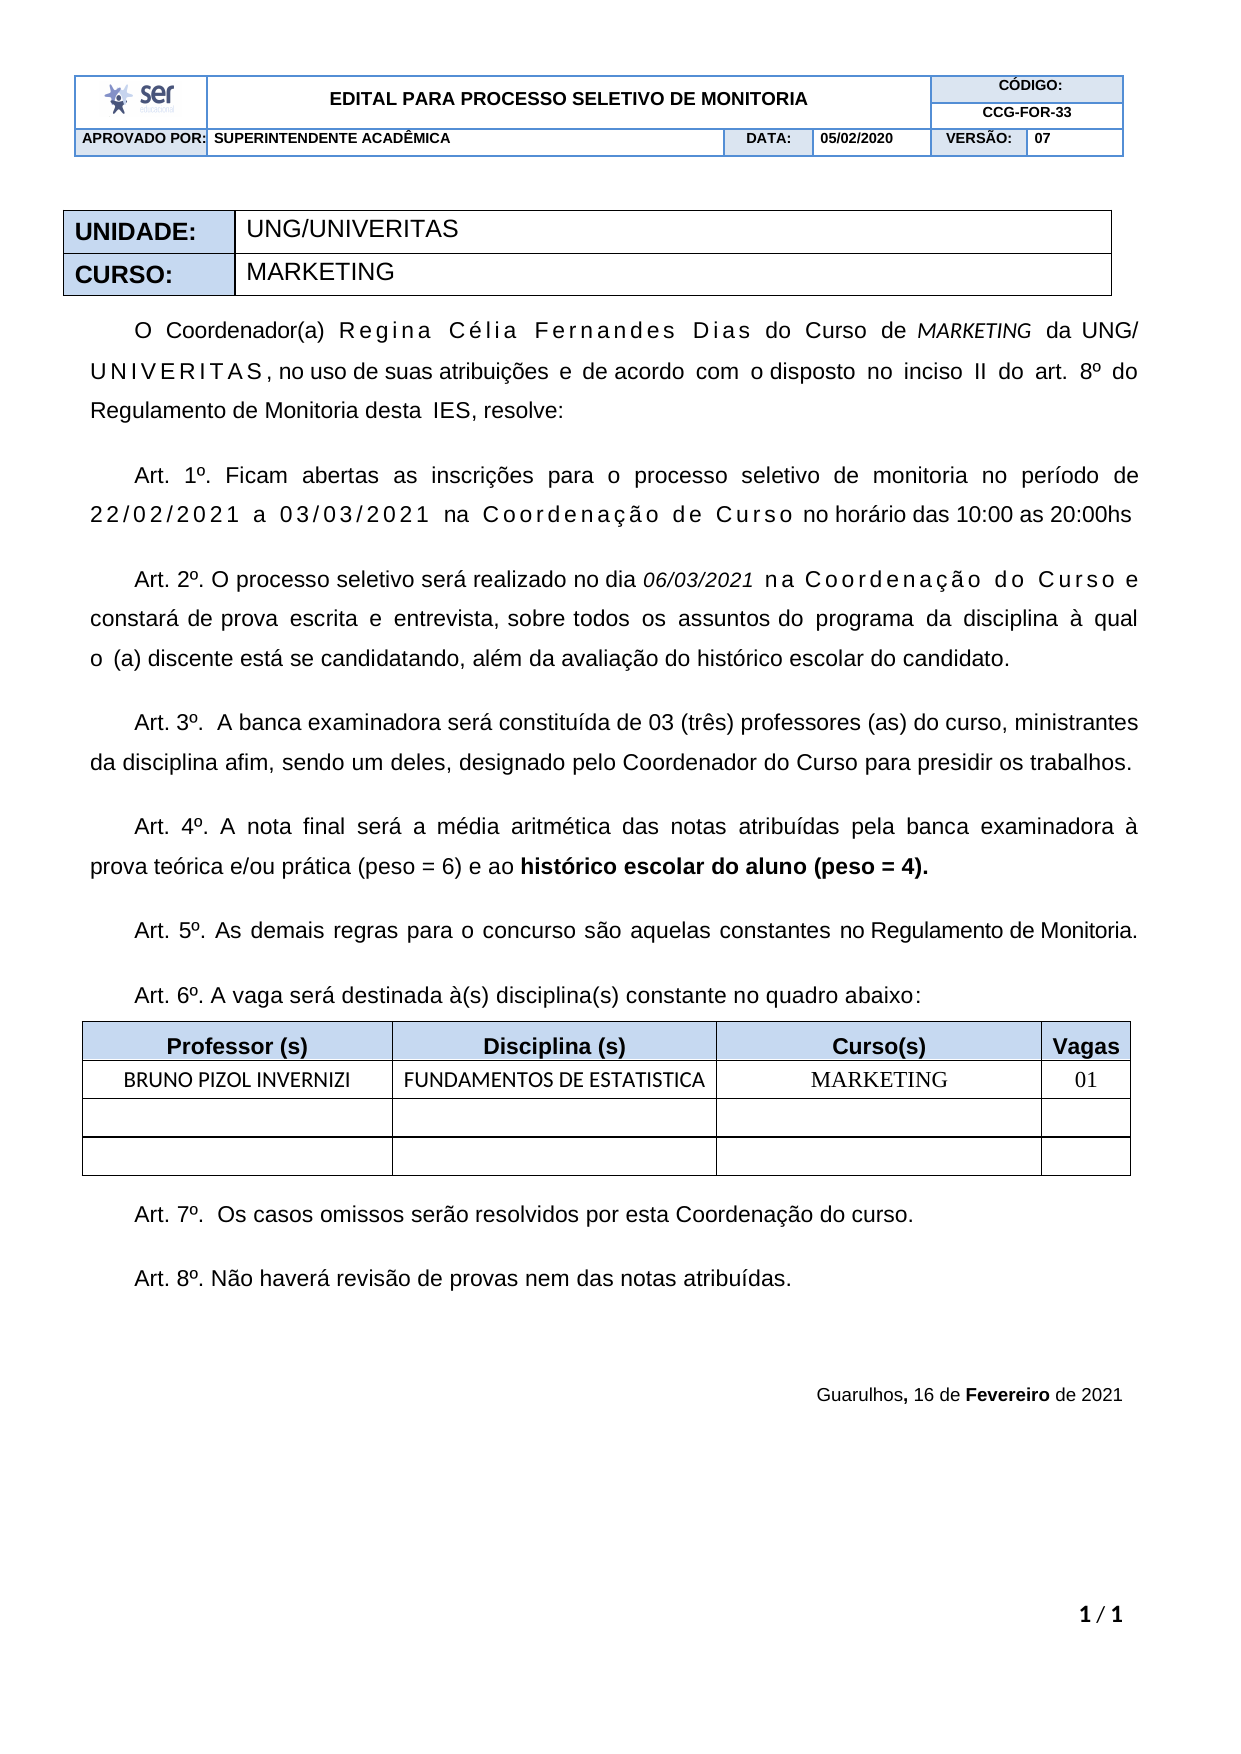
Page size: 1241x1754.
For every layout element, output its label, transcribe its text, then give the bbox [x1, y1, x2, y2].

table_cell MARKETING [717, 1061, 1041, 1098]
table_cell BRUNO PIZOL INVERNIZI [83, 1061, 392, 1098]
table_cell [717, 1099, 1041, 1136]
table_cell MARKETING [236, 254, 1111, 295]
table_cell [393, 1099, 716, 1136]
table_header Professor (s) [83, 1022, 392, 1059]
table_cell [717, 1138, 1041, 1175]
table_cell [1042, 1099, 1130, 1136]
text Art. 4º. A nota final será a média aritmética das notas atribuídas pela banca examinadora à prova teórica e/ou prática (peso = 6) e ao histórico escolar do aluno (peso = 4). [90, 813, 1139, 879]
text Art. 7º. Os casos omissos serão resolvidos por esta Coordenação do curso. [90, 1201, 1124, 1227]
table_header UNIDADE: [64, 211, 234, 253]
table_cell CURSO: [64, 254, 234, 295]
table_cell 01 [1042, 1061, 1130, 1098]
picture [99, 81, 183, 117]
text Art. 6º. A vaga será destinada à(s) disciplina(s) constante no quadro abaixo: [90, 982, 1139, 1008]
table_cell [83, 1138, 392, 1175]
text Art. 1º. Ficam abertas as inscrições para o processo seletivo de monitoria no período de na no horário das 10:00 as 20:00hs [90, 462, 1139, 528]
text Art. 5º. As demais regras para o concurso são aquelas constantes no Regulamento de Monitoria. [90, 917, 1139, 943]
table_cell [393, 1138, 716, 1175]
table_cell FUNDAMENTOS DE ESTATISTICA [393, 1061, 716, 1098]
text Art. 2º. O processo seletivo será realizado no dia na e constará de prova escrita e entrevista, sobre todos os assuntos do programa da disciplina à qual o (a) discente está se candidatando, além da avaliação do histórico escolar do candidato. [90, 566, 1139, 671]
text , de Fevereiro de 20 [75, 1384, 1123, 1405]
table_cell [83, 1099, 392, 1136]
table_header Disciplina (s) [393, 1022, 716, 1059]
table_header Curso(s) [717, 1022, 1041, 1059]
text Art. 3º. A banca examinadora será constituída de 03 (três) professores (as) do curso, ministrantes da disciplina afim, sendo um deles, designado pelo Coordenador do Curso para presidir os trabalhos. [90, 709, 1139, 775]
table_header Vagas [1042, 1022, 1130, 1059]
text O Coordenador(a) do Curso de da UNG/, no uso de suas atribuições e de acordo com o disposto no inciso II do art. 8º do Regulamento de Monitoria desta IES, resolve: [90, 317, 1139, 424]
table_cell [1042, 1138, 1130, 1175]
text Art. 8º. Não haverá revisão de provas nem das notas atribuídas. [90, 1265, 1124, 1292]
table_header UNG/UNIVERITAS [236, 211, 1111, 253]
